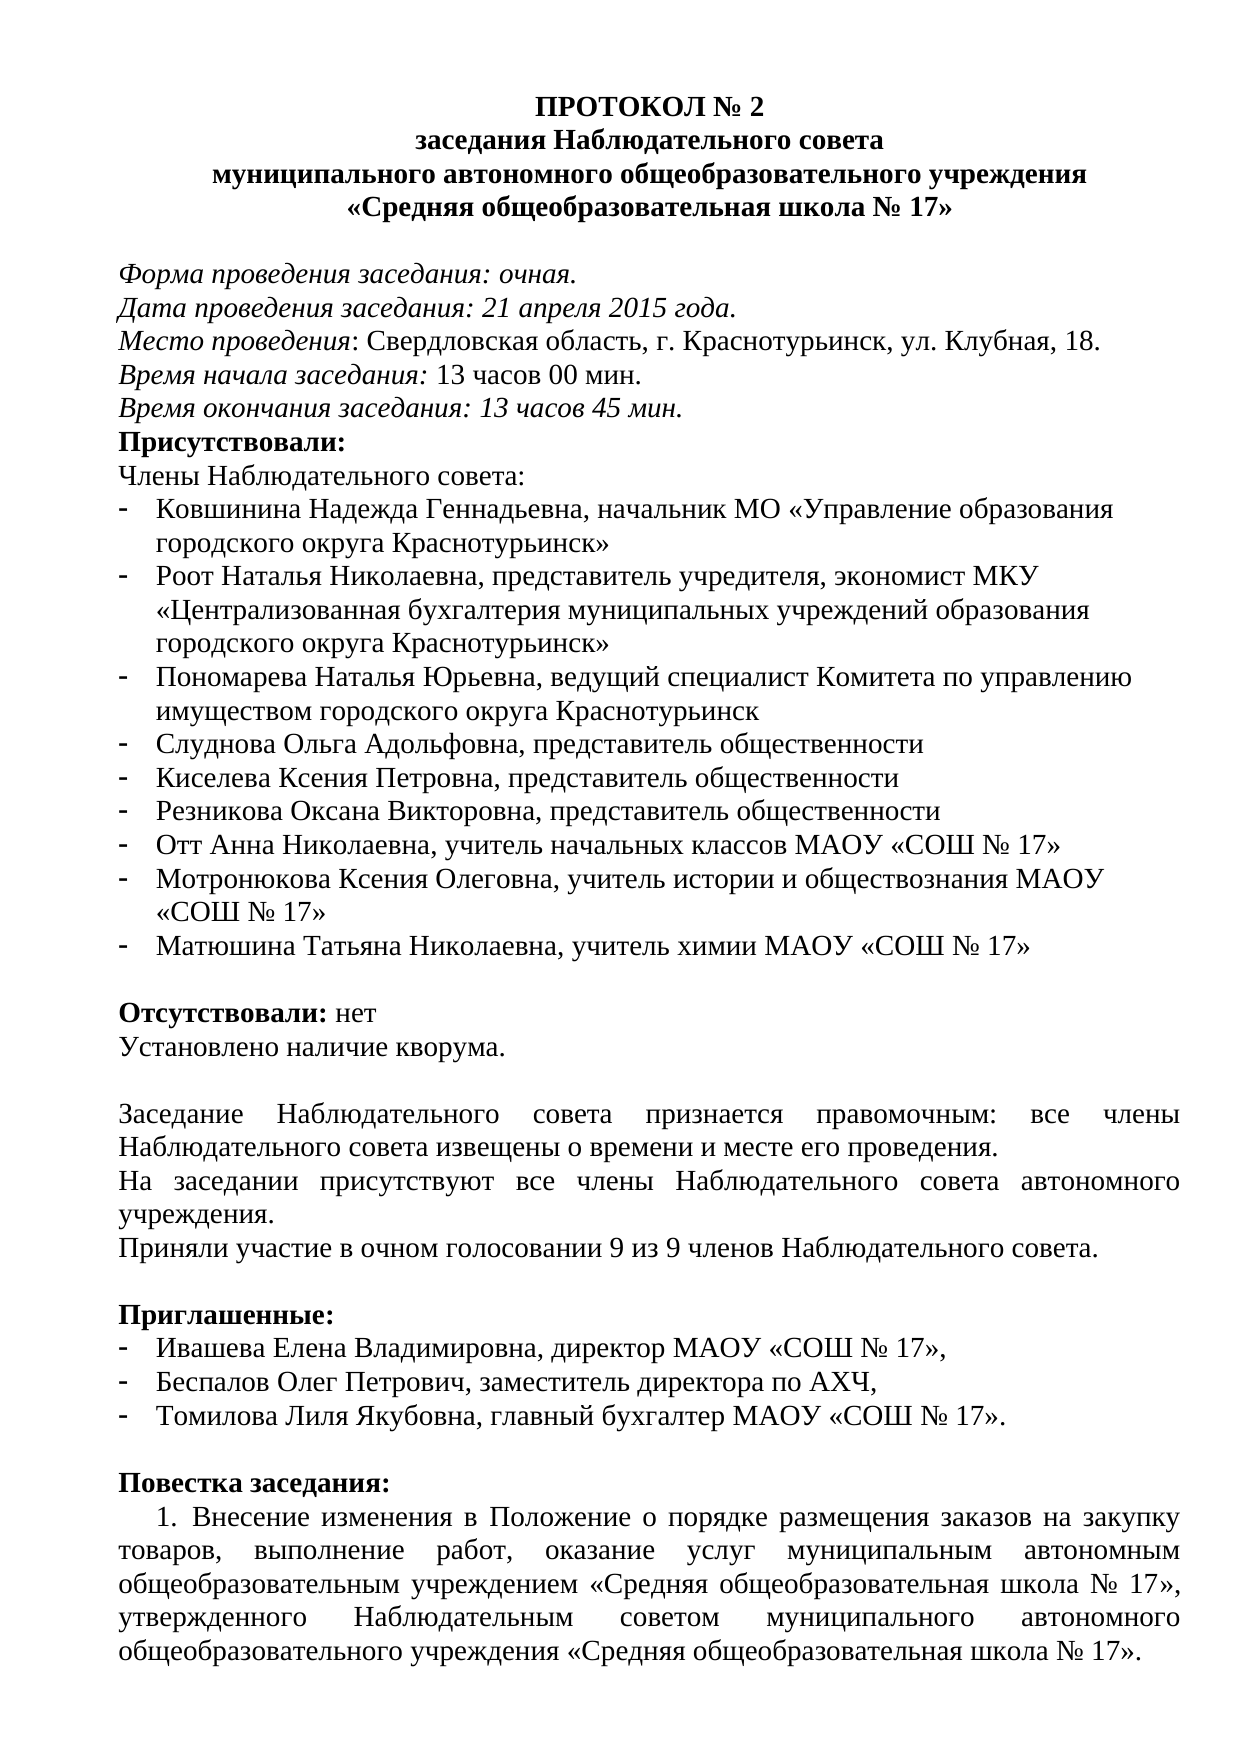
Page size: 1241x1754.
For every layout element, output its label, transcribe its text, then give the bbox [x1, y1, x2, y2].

list Отт Анна Николаевна, учитель начальных классов МАОУ «СОШ № 17» [118, 827, 1181, 861]
text «Средняя общеобразовательная школа № 17» [118, 189, 1181, 223]
list Ивашева Елена Владимировна, директор МАОУ «СОШ № 17», [118, 1331, 1181, 1364]
list Пономарева Наталья Юрьевна, ведущий специалист Комитета по управлению имуществом городского округа Краснотурьинск [118, 659, 1181, 726]
text заседания Наблюдательного совета [118, 122, 1181, 156]
list Киселева Ксения Петровна, представитель общественности [118, 760, 1181, 793]
list Мотронюкова Ксения Олеговна, учитель истории и обществознания МАОУ «СОШ № 17» [118, 861, 1181, 928]
list Внесение изменения в Положение о порядке размещения заказов на закупку товаров, выполнение работ, оказание услуг муниципальным автономным общеобразовательным учреждением «Средняя общеобразовательная школа № 17», утвержденного Наблюдательным советом муниципального автономного общеобразовательного учреждения «Средняя общеобразовательная школа № 17». [118, 1499, 1181, 1666]
list Беспалов Олег Петрович, заместитель директора по АХЧ, [118, 1364, 1181, 1398]
text ПРОТОКОЛ № 2 [118, 89, 1181, 122]
list Ковшинина Надежда Геннадьевна, начальник МО «Управление образования городского округа Краснотурьинск» [118, 491, 1181, 558]
text Время окончания заседания: 13 часов 45 мин. [118, 391, 1181, 424]
text Заседание Наблюдательного совета признается правомочным: все члены Наблюдательного совета извещены о времени и месте его проведения. [118, 1096, 1181, 1163]
text Приняли участие в очном голосовании 9 из 9 членов Наблюдательного совета. [118, 1230, 1181, 1263]
text Отсутствовали: нет [118, 995, 1181, 1029]
text Время начала заседания: 13 часов 00 мин. [118, 357, 1181, 391]
text Форма проведения заседания: очная. [118, 256, 1181, 290]
text Присутствовали: [118, 424, 1181, 458]
text Члены Наблюдательного совета: [118, 458, 1181, 491]
text На заседании присутствуют все члены Наблюдательного совета автономного учреждения. [118, 1163, 1181, 1230]
list Матюшина Татьяна Николаевна, учитель химии МАОУ «СОШ № 17» [118, 928, 1181, 962]
text Установлено наличие кворума. [118, 1029, 1181, 1062]
list Слуднова Ольга Адольфовна, представитель общественности [118, 726, 1181, 760]
list Роот Наталья Николаевна, представитель учредителя, экономист МКУ «Централизованная бухгалтерия муниципальных учреждений образования городского округа Краснотурьинск» [118, 558, 1181, 659]
text Повестка заседания: [118, 1465, 1181, 1499]
text Место проведения: Свердловская область, г. Краснотурьинск, ул. Клубная, 18. [118, 323, 1181, 357]
text муниципального автономного общеобразовательного учреждения [118, 156, 1181, 189]
list Резникова Оксана Викторовна, представитель общественности [118, 793, 1181, 827]
list Томилова Лиля Якубовна, главный бухгалтер МАОУ «СОШ № 17». [118, 1398, 1181, 1432]
text Приглашенные: [118, 1297, 1181, 1331]
text Дата проведения заседания: 21 апреля 2015 года. [118, 290, 1181, 323]
